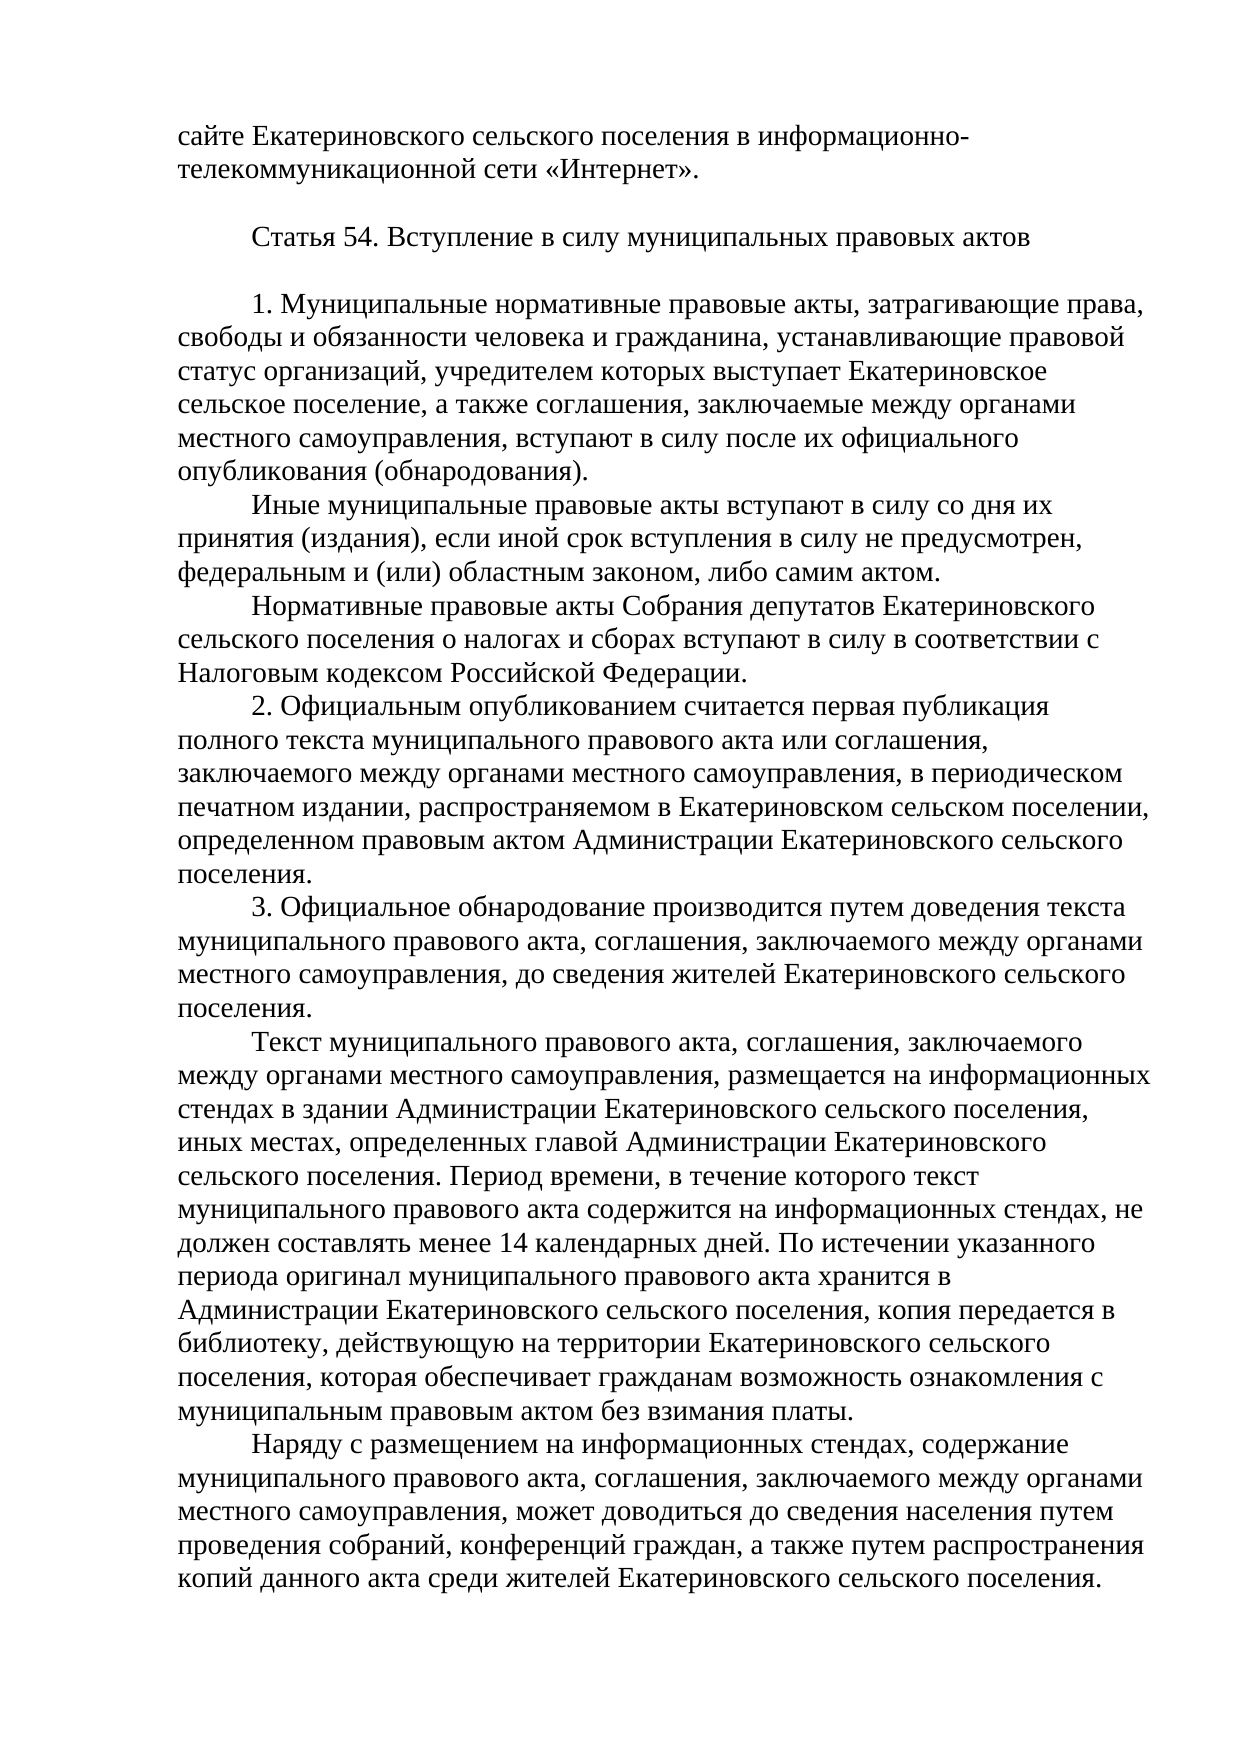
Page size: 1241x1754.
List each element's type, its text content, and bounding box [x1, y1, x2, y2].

text Иные муниципальные правовые акты вступают в силу со дня их принятия (издания), если иной срок вступления в силу не предусмотрен, федеральным и (или) областным законом, либо самим актом. [177, 487, 1152, 588]
text 2. Официальным опубликованием считается первая публикация полного текста муниципального правового акта или соглашения, заключаемого между органами местного самоуправления, в периодическом печатном издании, распространяемом в Екатериновском сельском поселении, определенном правовым актом Администрации Екатериновского сельского поселения. [177, 688, 1152, 889]
text Статья 54. Вступление в силу муниципальных правовых актов [177, 219, 1152, 252]
text 3. Официальное обнародование производится путем доведения текста муниципального правового акта, соглашения, заключаемого между органами местного самоуправления, до сведения жителей Екатериновского сельского поселения. [177, 889, 1152, 1024]
text 1. Муниципальные нормативные правовые акты, затрагивающие права, свободы и обязанности человека и гражданина, устанавливающие правовой статус организаций, учредителем которых выступает Екатериновское сельское поселение, а также соглашения, заключаемые между органами местного самоуправления, вступают в силу после их официального опубликования (обнародования). [177, 286, 1152, 487]
text Наряду с размещением на информационных стендах, содержание муниципального правового акта, соглашения, заключаемого между органами местного самоуправления, может доводиться до сведения населения путем проведения собраний, конференций граждан, а также путем распространения копий данного акта среди жителей Екатериновского сельского поселения. [177, 1426, 1152, 1594]
text Нормативные правовые акты Собрания депутатов Екатериновского сельского поселения о налогах и сборах вступают в силу в соответствии с Налоговым кодексом Российской Федерации. [177, 588, 1152, 688]
text Текст муниципального правового акта, соглашения, заключаемого между органами местного самоуправления, размещается на информационных стендах в здании Администрации Екатериновского сельского поселения, иных местах, определенных главой Администрации Екатериновского сельского поселения. Период времени, в течение которого текст муниципального правового акта содержится на информационных стендах, не должен составлять менее 14 календарных дней. По истечении указанного периода оригинал муниципального правового акта хранится в Администрации Екатериновского сельского поселения, копия передается в библиотеку, действующую на территории Екатериновского сельского поселения, которая обеспечивает гражданам возможность ознакомления с муниципальным правовым актом без взимания платы. [177, 1024, 1152, 1426]
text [177, 118, 1152, 185]
